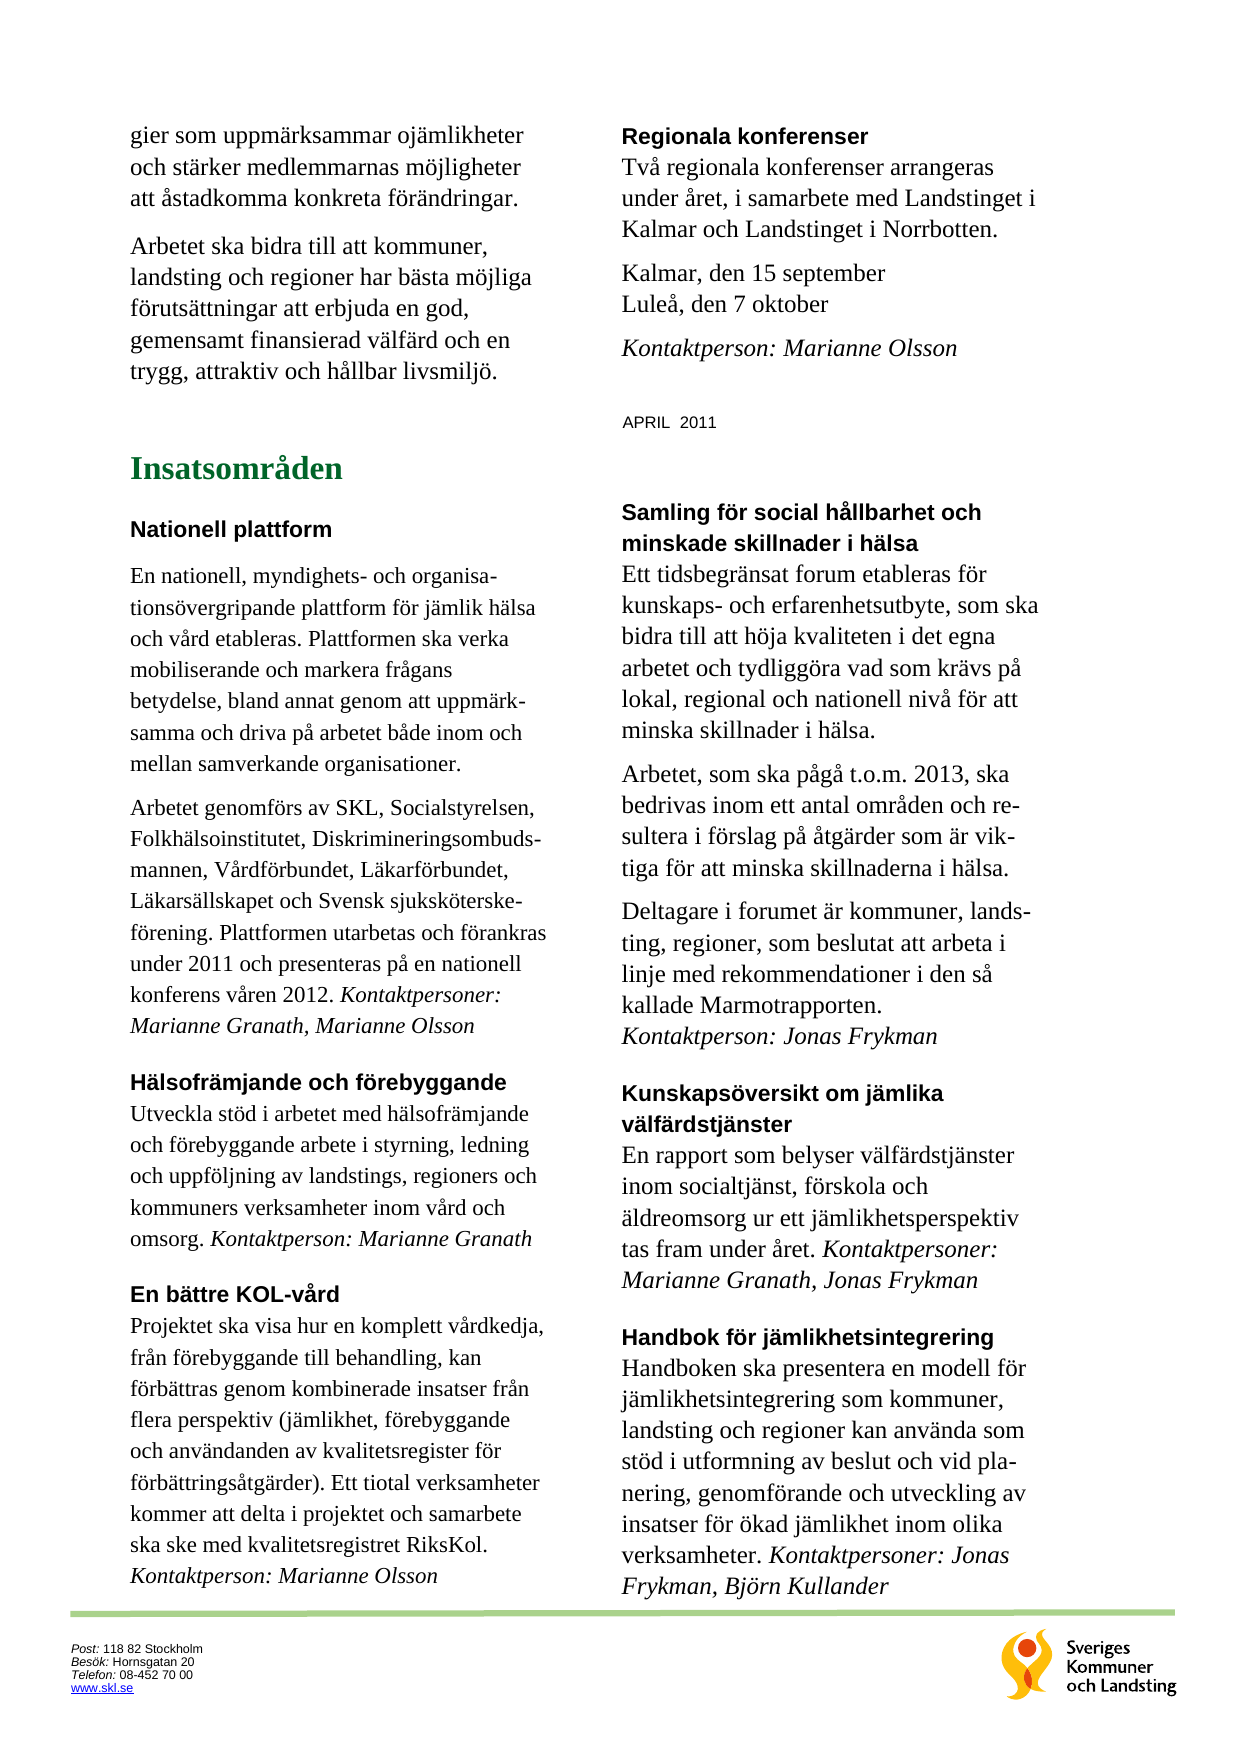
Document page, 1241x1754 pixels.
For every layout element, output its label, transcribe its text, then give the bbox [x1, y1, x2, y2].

text Arbetet, som ska pågå t.o.m. 2013, ska bedrivas inom ett antal områden och resultera i förslag på åtgärder som är viktiga för att minska skillnaderna i hälsa. [621, 756, 1039, 881]
text Handboken ska presentera en modell för jämlikhetsintegrering som kommuner, landsting och regioner kan använda som stöd i utformning av beslut och vid planering, genomförande och utveckling av insatser för ökad jämlikhet inom olika verksamheter. Kontaktpersoner: Jonas Frykman, Björn Kullander [621, 1350, 1039, 1600]
text Handbok för jämlikhetsintegrering [621, 1319, 1039, 1350]
text Två regionala konferenser arrangeras under året, i samarbete med Landstinget i Kalmar och Landstinget i Norrbotten. [621, 149, 1039, 243]
text Kontaktperson: Marianne Olsson [621, 331, 1039, 362]
text Arbetet genomförs av SKL, Socialstyrelsen, Folkhälsoinstitutet, Diskrimineringsombudsmannen, Vårdförbundet, Läkarförbundet, Läkarsällskapet och Svensk sjuksköterskeförening. Plattformen utarbetas och förankras under 2011 och presenteras på en nationell konferens våren 2012. Kontaktpersoner: Marianne Granath, Marianne Olsson [130, 789, 548, 1039]
text En bättre KOL-vård [130, 1276, 548, 1308]
text Ett tidsbegränsat forum etableras för kunskaps- och erfarenhetsutbyte, som ska bidra till att höja kvaliteten i det egna arbetet och tydliggöra vad som krävs på lokal, regional och nationell nivå för att minska skillnader i hälsa. [621, 556, 1039, 744]
text En rapport som belyser välfärdstjänster inom socialtjänst, förskola och äldreomsorg ur ett jämlikhetsperspektiv tas fram under året. Kontaktpersoner: Marianne Granath, Jonas Frykman [621, 1138, 1039, 1294]
text Deltagare i forumet är kommuner, landsting, regioner, som beslutat att arbeta i linje med rekommendationer i den så kallade Marmotrapporten. Kontaktperson: Jonas Frykman [621, 894, 1039, 1050]
text Regionala konferenser [621, 118, 1039, 149]
text Kunskapsöversikt om jämlika välfärdstjänster [621, 1075, 1039, 1138]
text Hälsofrämjande och förebyggande [130, 1064, 548, 1095]
text En nationell, myndighets- och organisationsövergripande plattform för jämlik hälsa och vård etableras. Plattformen ska verka mobiliserande och markera frågans betydelse, bland annat genom att uppmärksamma och driva på arbetet både inom och mellan samverkande organisationer. [130, 558, 548, 776]
text Projektet ska visa hur en komplett vårdkedja, från förebyggande till behandling, kan förbättras genom kombinerade insatser från flera perspektiv (jämlikhet, förebyggande och användanden av kvalitetsregister för förbättringsåtgärder). Ett tiotal verksamheter kommer att delta i projektet och samarbete ska ske med kvalitetsregistret RiksKol. Kontaktperson: Marianne Olsson [130, 1308, 548, 1589]
text Arbetet ska bidra till att kommuner, landsting och regioner har bästa möjliga förutsättningar att erbjuda en god, gemensamt finansierad välfärd och en trygg, attraktiv och hållbar livsmiljö. [130, 228, 548, 385]
text Utveckla stöd i arbetet med hälsofrämjande och förebyggande arbete i styrning, ledning och uppföljning av landstings, regioners och kommuners verksamheter inom vård och omsorg. Kontaktperson: Marianne Granath [130, 1095, 548, 1251]
text Kalmar, den 15 september Luleå, den 7 oktober [621, 256, 1039, 318]
text Samling för social hållbarhet och minskade skillnader i hälsa [621, 494, 1039, 556]
list Insatsområden [130, 449, 548, 487]
list Nationell plattform [130, 508, 548, 545]
